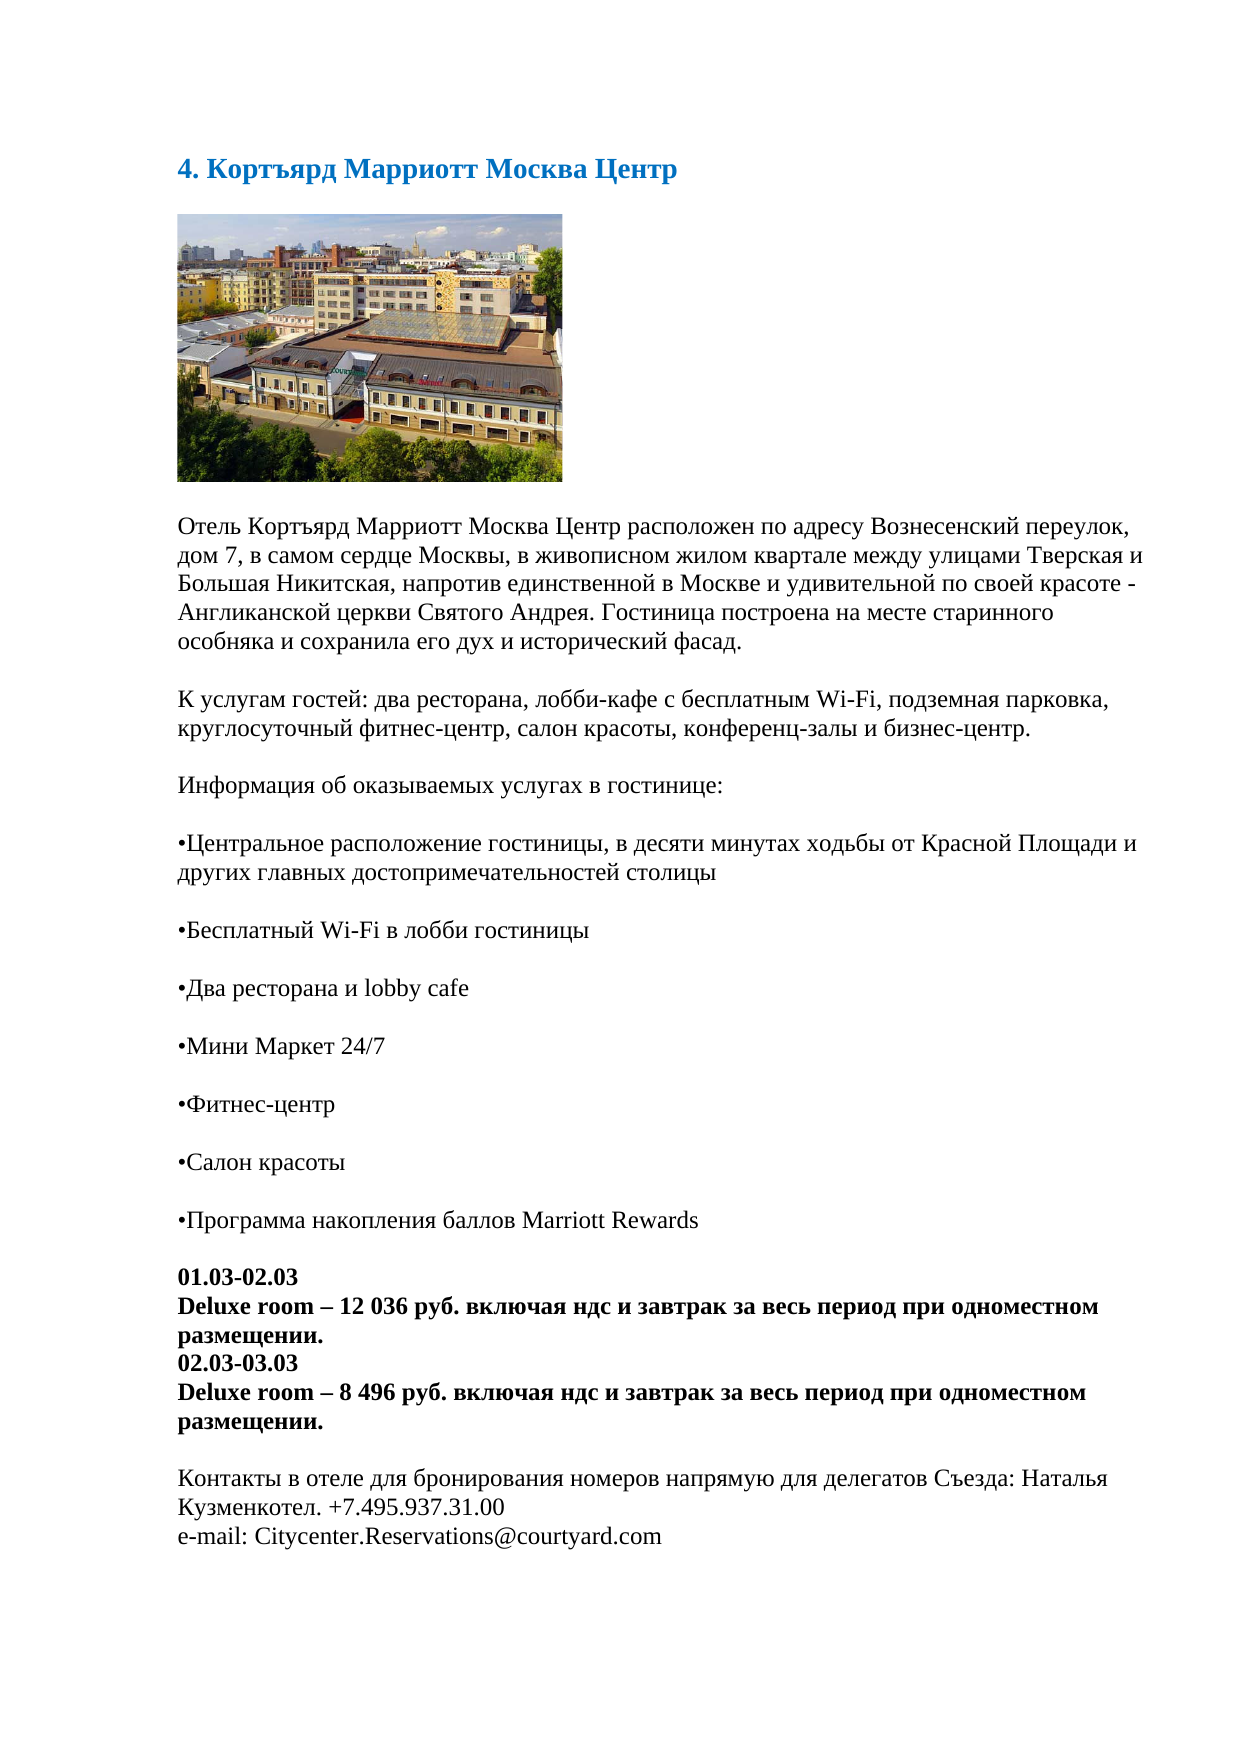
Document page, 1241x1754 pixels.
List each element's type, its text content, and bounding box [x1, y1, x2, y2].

text •Салон красоты [177, 1147, 1152, 1176]
text •Мини Маркет 24/7 [177, 1031, 1152, 1060]
text К услугам гостей: два ресторана, лобби-кафе с бесплатным Wi-Fi, подземная парковка, круглосуточный фитнес-центр, салон красоты, конференц-залы и бизнес-центр. [177, 684, 1152, 741]
text 4. Кортъярд Марриотт Москва Центр [177, 118, 1152, 185]
text •Центральное расположение гостиницы, в десяти минутах ходьбы от Красной Площади и других главных достопримечательностей столицы [177, 828, 1152, 886]
text •Бесплатный Wi-Fi в лобби гостиницы [177, 915, 1152, 944]
text Отель Кортъярд Марриотт Москва Центр расположен по адресу Вознесенский переулок, дом 7, в самом сердце Москвы, в живописном жилом квартале между улицами Тверская и Большая Никитская, напротив единственной в Москве и удивительной по своей красоте - Англиканской церкви Святого Андрея. Гостиница построена на месте старинного особняка и сохранила его дух и исторический фасад. [177, 511, 1152, 655]
text •Фитнес-центр [177, 1089, 1152, 1118]
text •Два ресторана и lobby cafe [177, 973, 1152, 1002]
picture [177, 214, 563, 482]
text Информация об оказываемых услугах в гостинице: [177, 771, 1152, 799]
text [177, 1205, 1152, 1611]
